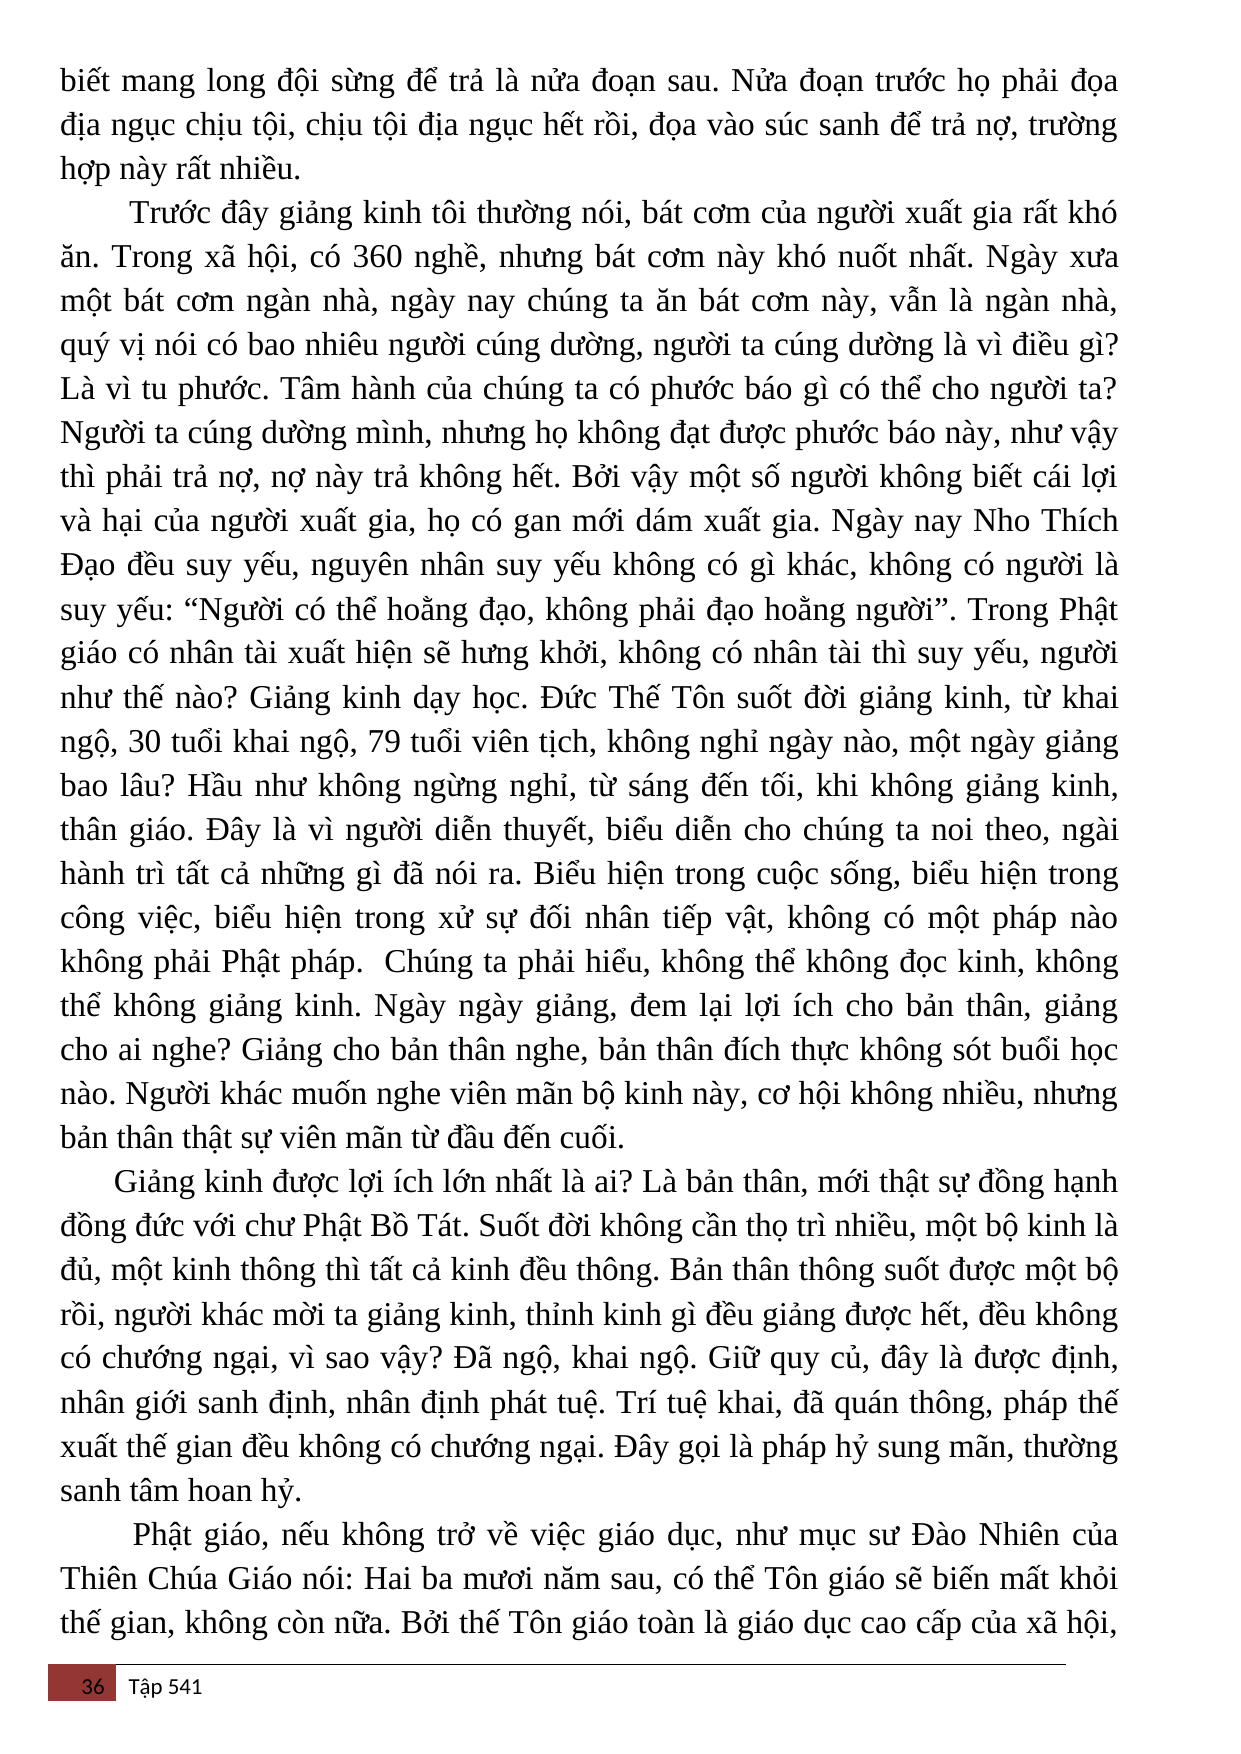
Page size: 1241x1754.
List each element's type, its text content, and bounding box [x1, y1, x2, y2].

text Trước đây giảng kinh tôi thường nói, bát cơm của người xuất gia rất khó ăn. Trong xã hội, có 360 nghề, nhưng bát cơm này khó nuốt nhất. Ngày xưa một bát cơm ngàn nhà, ngày nay chúng ta ăn bát cơm này, vẫn là ngàn nhà, quý vị nói có bao nhiêu người cúng dường, người ta cúng dường là vì điều gì? Là vì tu phước. Tâm hành của chúng ta có phước báo gì có thể cho người ta? Người ta cúng dường mình, nhưng họ không đạt được phước báo này, như vậy thì phải trả nợ, nợ này trả không hết. Bởi vậy một số người không biết cái lợi và hại của người xuất gia, họ có gan mới dám xuất gia. Ngày nay Nho Thích Đạo đều suy yếu, nguyên nhân suy yếu không có gì khác, không có người là suy yếu: “Người có thể hoằng đạo, không phải đạo hoằng người”. Trong Phật giáo có nhân tài xuất hiện sẽ hưng khởi, không có nhân tài thì suy yếu, người như thế nào? Giảng kinh dạy học. Đức Thế Tôn suốt đời giảng kinh, từ khai ngộ, 30 tuổi khai ngộ, 79 tuổi viên tịch, không nghỉ ngày nào, một ngày giảng bao lâu? Hầu như không ngừng nghỉ, từ sáng đến tối, khi không giảng kinh, thân giáo. Đây là vì người diễn thuyết, biểu diễn cho chúng ta noi theo, ngài hành trì tất cả những gì đã nói ra. Biểu hiện trong cuộc sống, biểu hiện trong công việc, biểu hiện trong xử sự đối nhân tiếp vật, không có một pháp nào không phải Phật pháp. Chúng ta phải hiểu, không thể không đọc kinh, không thể không giảng kinh. Ngày ngày giảng, đem lại lợi ích cho bản thân, giảng cho ai nghe? Giảng cho bản thân nghe, bản thân đích thực không sót buổi học nào. Người khác muốn nghe viên mãn bộ kinh này, cơ hội không nhiều, nhưng bản thân thật sự viên mãn từ đầu đến cuối. [60, 192, 1120, 1156]
text Giảng kinh được lợi ích lớn nhất là ai? Là bản thân, mới thật sự đồng hạnh đồng đức với chư Phật Bồ Tát. Suốt đời không cần thọ trì nhiều, một bộ kinh là đủ, một kinh thông thì tất cả kinh đều thông. Bản thân thông suốt được một bộ rồi, người khác mời ta giảng kinh, thỉnh kinh gì đều giảng được hết, đều không có chướng ngại, vì sao vậy? Đã ngộ, khai ngộ. Giữ quy củ, đây là được định, nhân giới sanh định, nhân định phát tuệ. Trí tuệ khai, đã quán thông, pháp thế xuất thế gian đều không có chướng ngại. Đây gọi là pháp hỷ sung mãn, thường sanh tâm hoan hỷ. [60, 1162, 1120, 1508]
